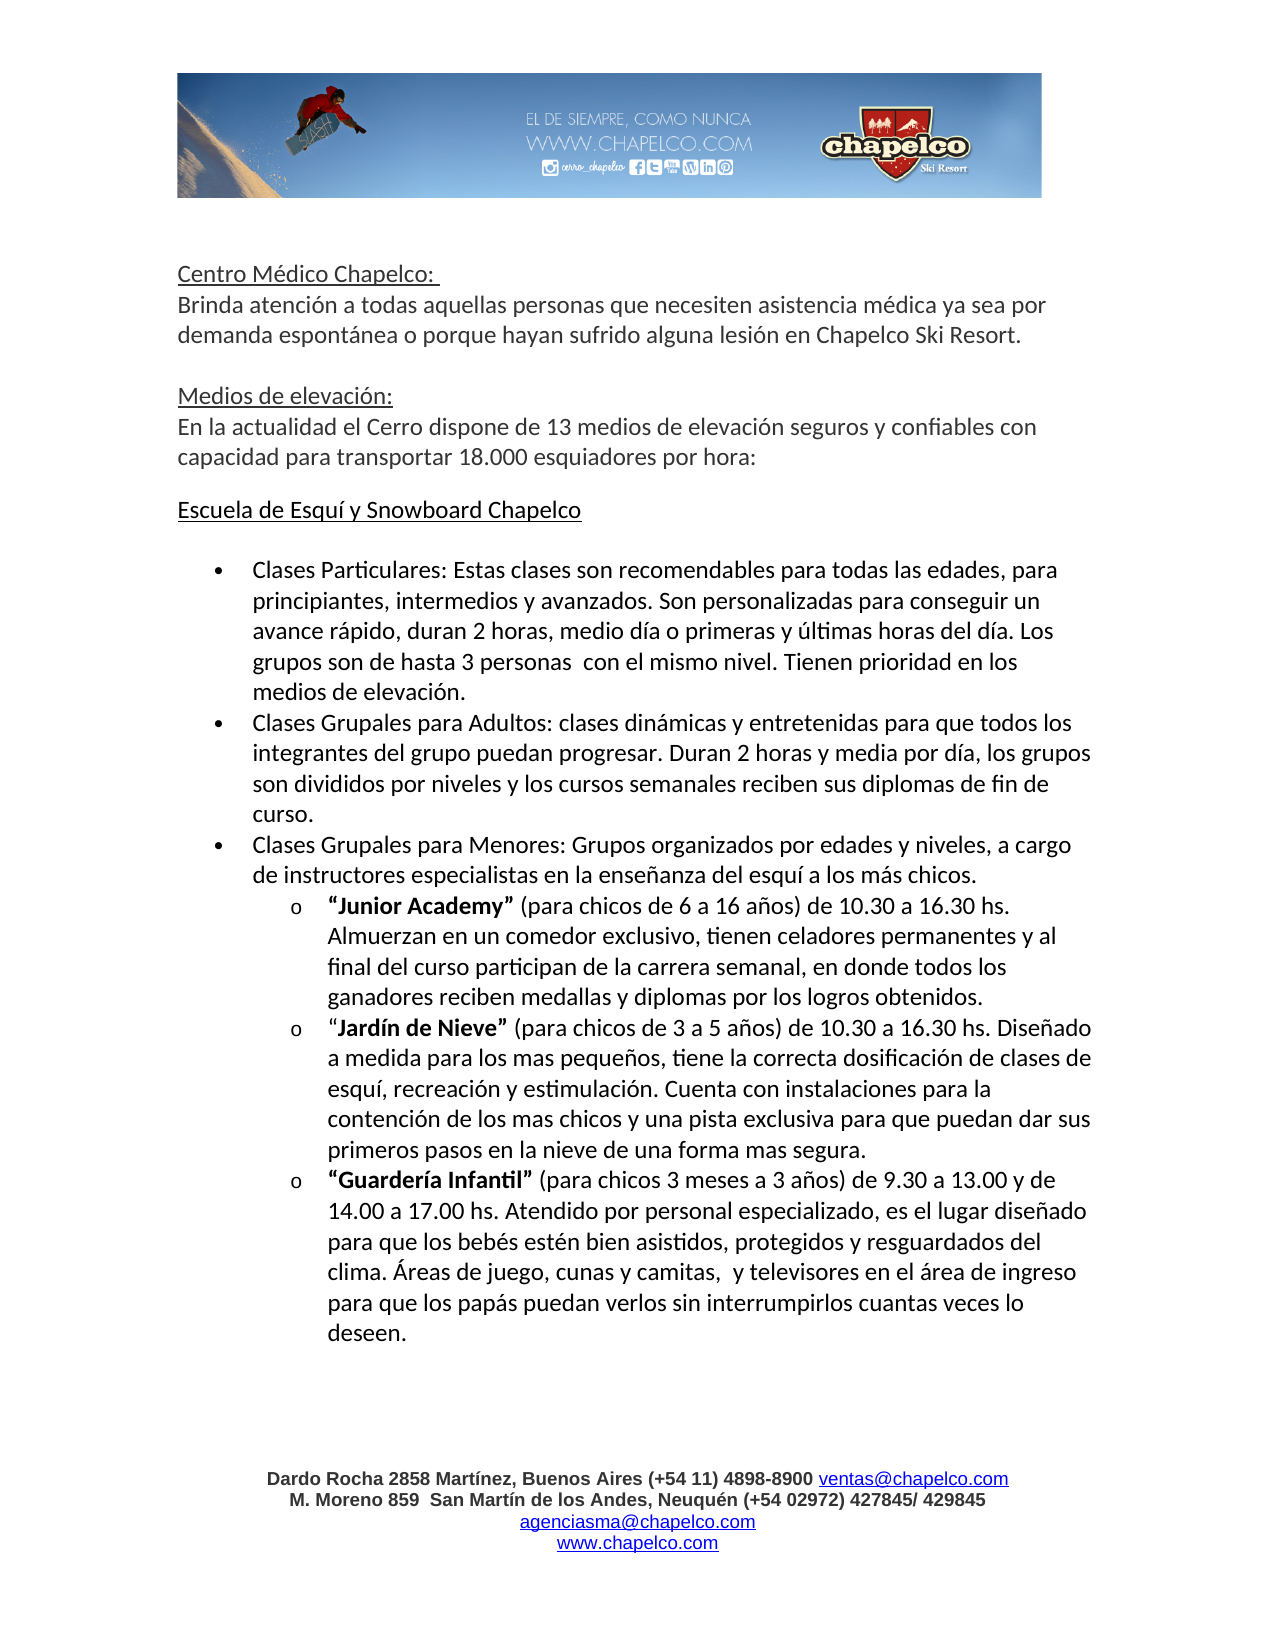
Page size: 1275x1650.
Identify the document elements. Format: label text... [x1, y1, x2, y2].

list “Junior Academy” (para chicos de 6 a 16 años) de 10.30 a 16.30 hs. Almuerzan en un comedor exclusivo, tienen celadores permanentes y al final del curso participan de la carrera semanal, en donde todos los ganadores reciben medallas y diplomas por los logros obtenidos. [290, 890, 1098, 1012]
list Clases Particulares: Estas clases son recomendables para todas las edades, para principiantes, intermedios y avanzados. Son personalizadas para conseguir un avance rápido, duran 2 horas, medio día o primeras y últimas horas del día. Los grupos son de hasta 3 personas con el mismo nivel. Tienen prioridad en los medios de elevación. [215, 554, 1098, 707]
picture [177, 73, 1042, 198]
list “Guardería Infantil” (para chicos 3 meses a 3 años) de 9.30 a 13.00 y de 14.00 a 17.00 hs. Atendido por personal especializado, es el lugar diseñado para que los bebés estén bien asistidos, protegidos y resguardados del clima. Áreas de juego, cunas y camitas, y televisores en el área de ingreso para que los papás puedan verlos sin interrumpirlos cuantas veces lo deseen. [290, 1165, 1098, 1348]
text Escuela de Esquí y Snowboard Chapelco [177, 494, 1098, 525]
text Brinda atención a todas aquellas personas que necesiten asistencia médica ya sea por demanda espontánea o porque hayan sufrido alguna lesión en Chapelco Ski Resort. [177, 289, 1098, 350]
list Clases Grupales para Menores: Grupos organizados por edades y niveles, a cargo de instructores especialistas en la enseñanza del esquí a los más chicos. [215, 829, 1098, 890]
text En la actualidad el Cerro dispone de 13 medios de elevación seguros y confiables con capacidad para transportar 18.000 esquiadores por hora: [177, 411, 1098, 472]
list Clases Grupales para Adultos: clases dinámicas y entretenidas para que todos los integrantes del grupo puedan progresar. Duran 2 horas y media por día, los grupos son divididos por niveles y los cursos semanales reciben sus diplomas de fin de curso. [215, 707, 1098, 829]
text Centro Médico Chapelco: [177, 258, 1098, 289]
text Medios de elevación: [177, 380, 1098, 411]
list “Jardín de Nieve” (para chicos de 3 a 5 años) de 10.30 a 16.30 hs. Diseñado a medida para los mas pequeños, tiene la correcta dosificación de clases de esquí, recreación y estimulación. Cuenta con instalaciones para la contención de los mas chicos y una pista exclusiva para que puedan dar sus primeros pasos en la nieve de una forma mas segura. [290, 1012, 1098, 1165]
